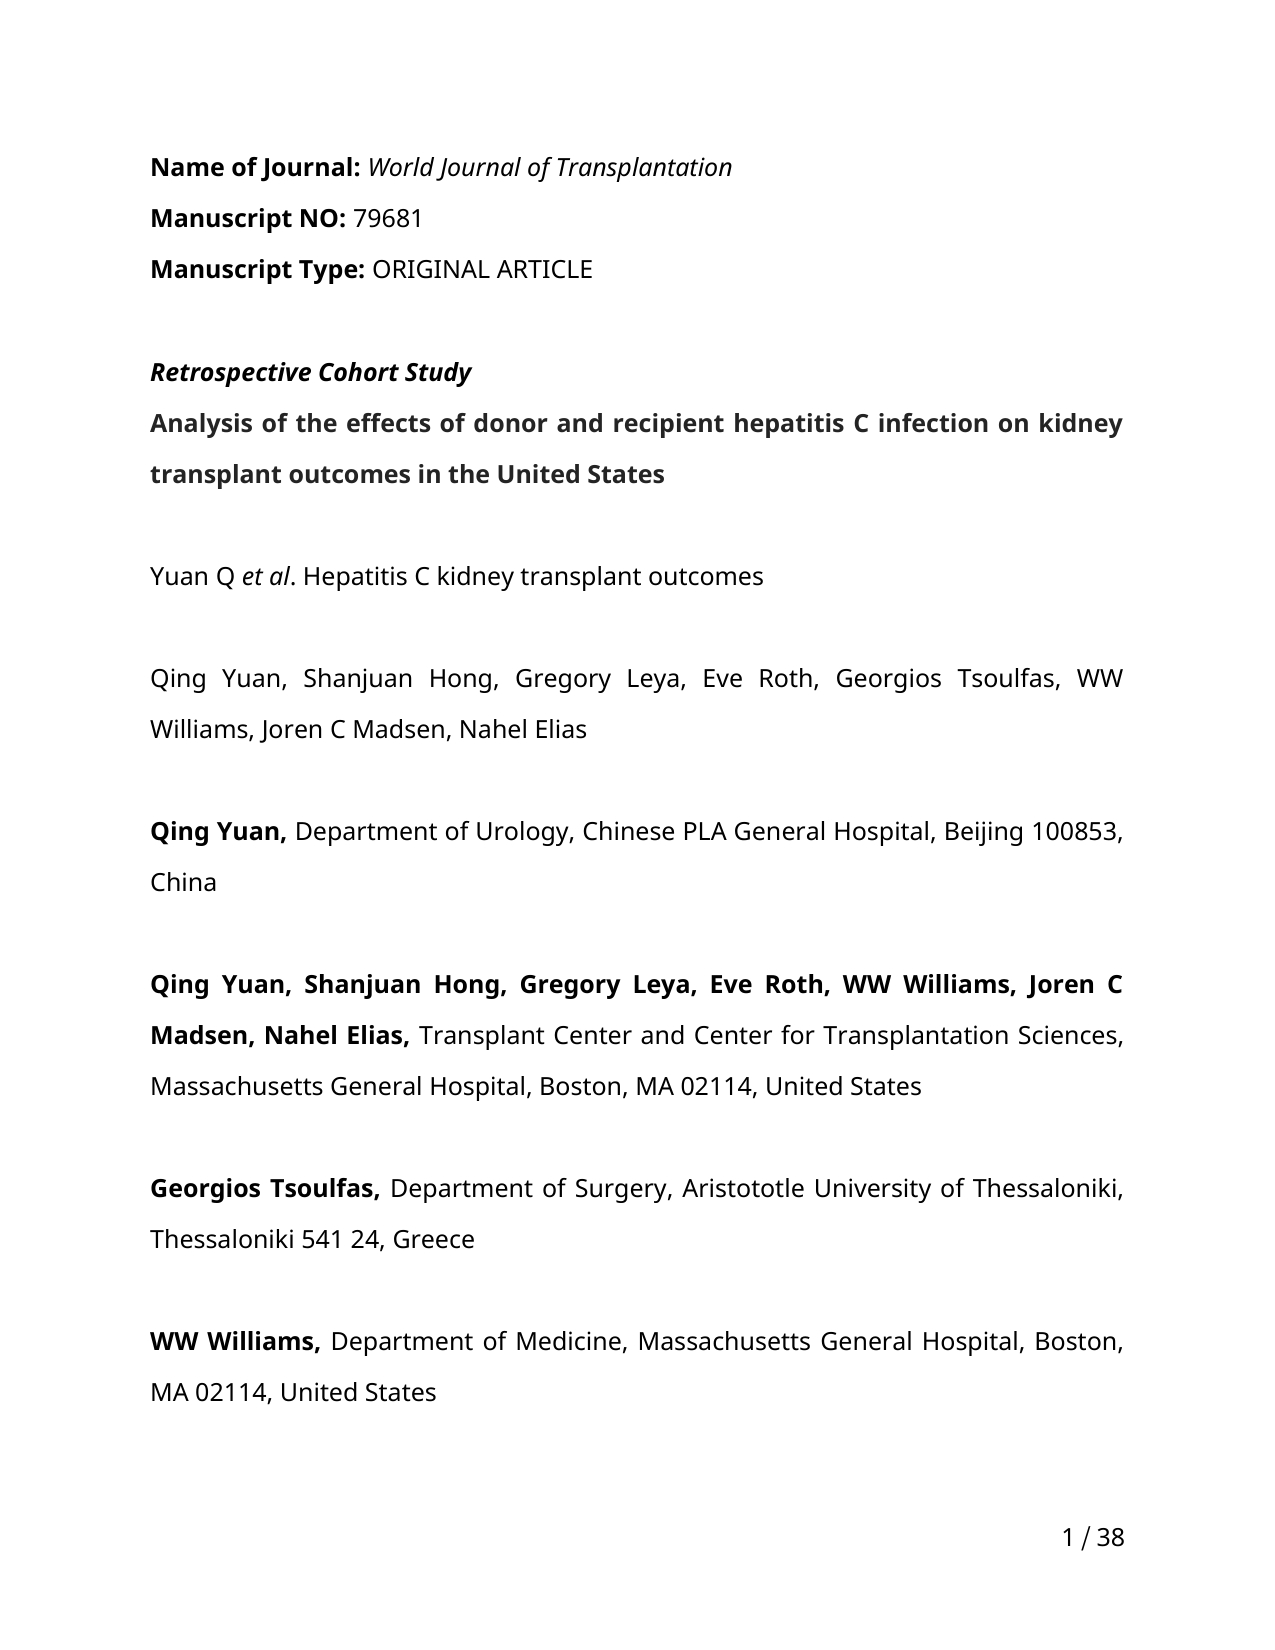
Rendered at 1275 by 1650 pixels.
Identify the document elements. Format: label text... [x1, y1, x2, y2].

text Name of Journal: World Journal of Transplantation [150, 150, 1125, 184]
text Qing Yuan, Department of Urology, Chinese PLA General Hospital, Beijing 100853, China [150, 813, 1125, 899]
text WW Williams, Department of Medicine, Massachusetts General Hospital, Boston, MA 02114, United States [150, 1324, 1125, 1409]
text Qing Yuan, Shanjuan Hong, Gregory Leya, Eve Roth, WW Williams, Joren C Madsen, Nahel Elias, Transplant Center and Center for Transplantation Sciences, Massachusetts General Hospital, Boston, MA 02114, United States [150, 967, 1125, 1103]
text Manuscript NO: 79681 [150, 201, 1125, 235]
text Georgios Tsoulfas, Department of Surgery, Aristototle University of Thessaloniki, Thessaloniki 541 24, Greece [150, 1171, 1125, 1256]
text Yuan Q et al. Hepatitis C kidney transplant outcomes [150, 558, 1125, 592]
text Qing Yuan, Shanjuan Hong, Gregory Leya, Eve Roth, Georgios Tsoulfas, WW Williams, Joren C Madsen, Nahel Elias [150, 660, 1125, 746]
text Retrospective Cohort Study [150, 354, 1125, 388]
text Manuscript Type: ORIGINAL ARTICLE [150, 252, 1125, 286]
text Analysis of the effects of donor and recipient hepatitis C infection on kidney transplant outcomes in the United States [150, 405, 1125, 490]
